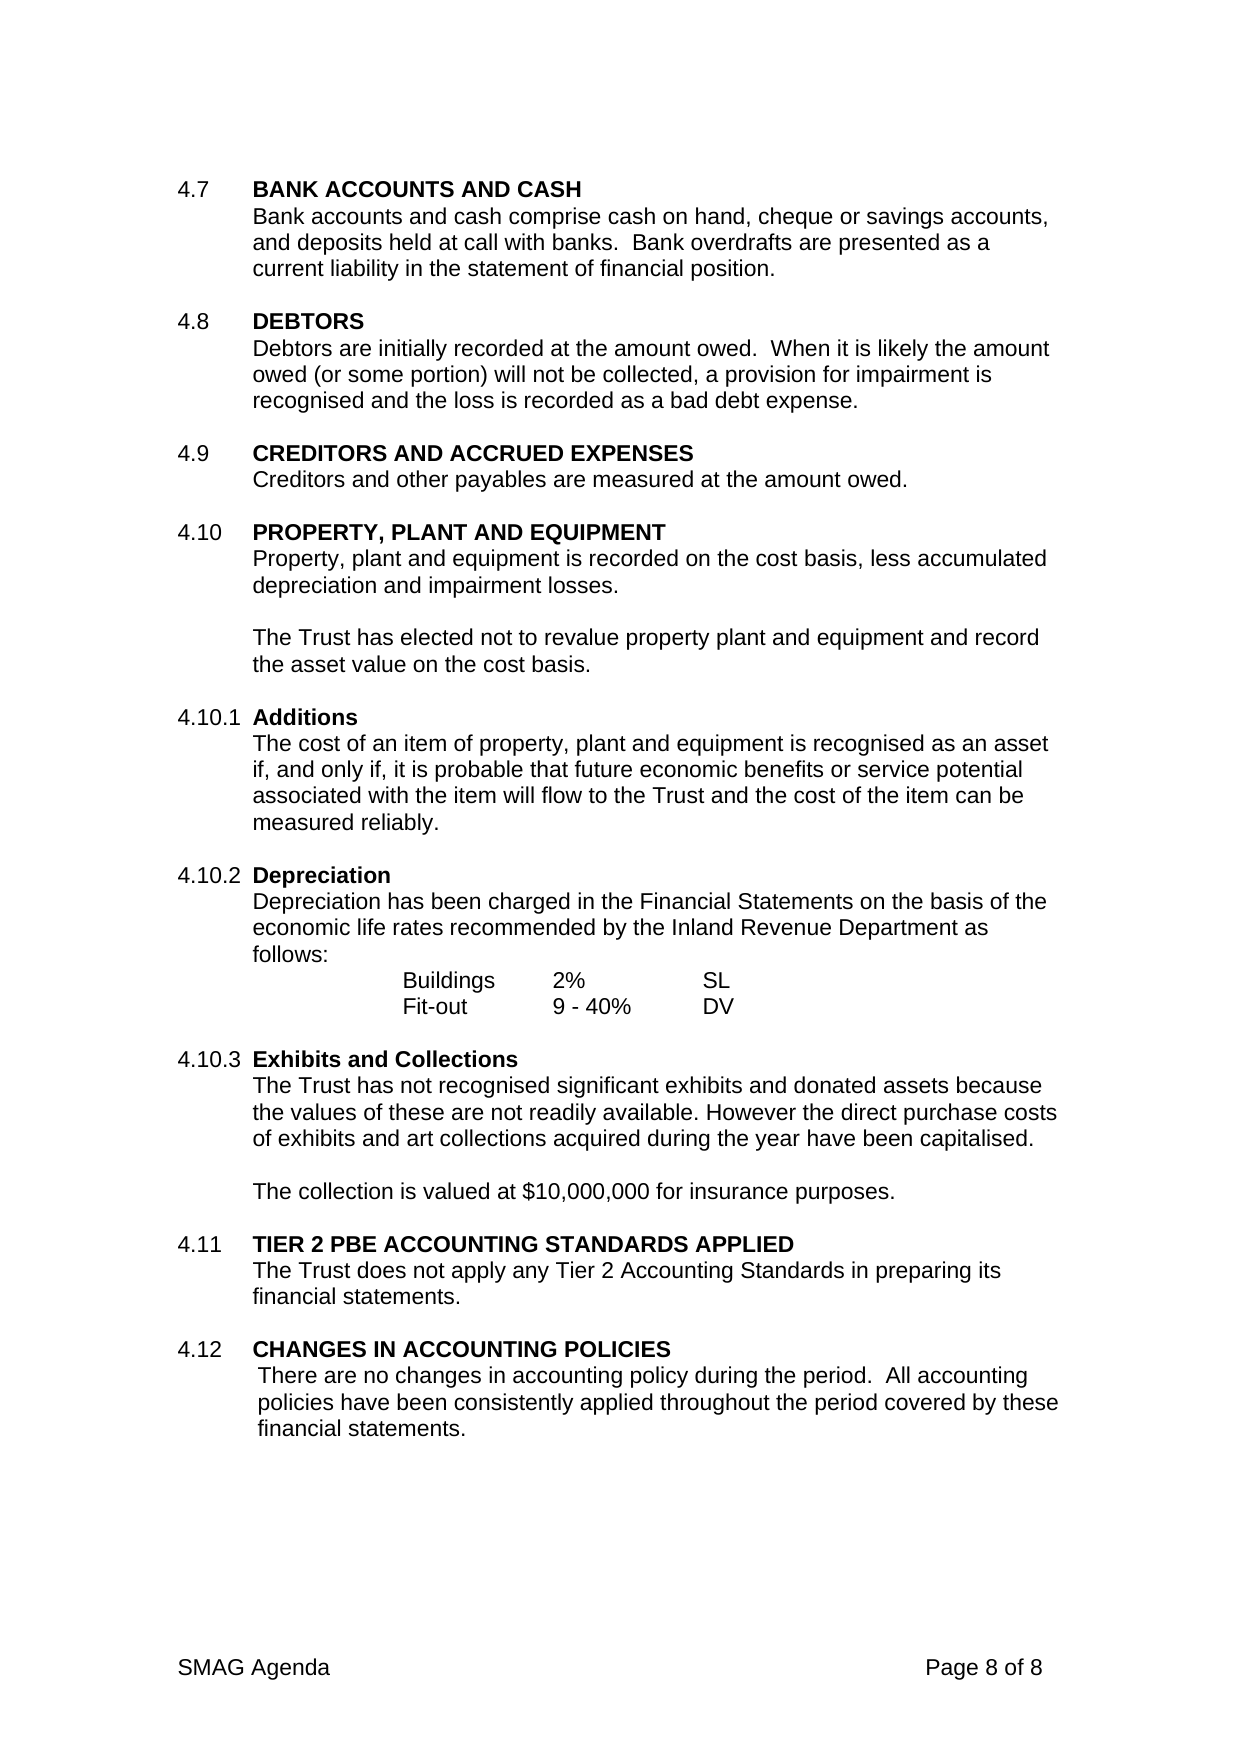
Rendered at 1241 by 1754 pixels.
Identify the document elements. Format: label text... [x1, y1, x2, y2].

list Depreciation [177, 862, 1063, 888]
text Buildings 2% SL [177, 967, 1063, 993]
text The cost of an item of property, plant and equipment is recognised as an asset if, and only if, it is probable that future economic benefits or service potential associated with the item will flow to the Trust and the cost of the item can be measured reliably. [252, 730, 1063, 835]
list CREDITORS AND ACCRUED EXPENSES [177, 440, 1063, 466]
text Depreciation has been charged in the Financial Statements on the basis of the economic life rates recommended by the Inland Revenue Department as follows: [252, 888, 1063, 967]
list TIER 2 PBE ACCOUNTING STANDARDS APPLIED [177, 1231, 1063, 1257]
list DEBTORS [177, 308, 1063, 334]
text Bank accounts and cash comprise cash on hand, cheque or savings accounts, and deposits held at call with banks. Bank overdrafts are presented as a current liability in the statement of financial position. [252, 203, 1063, 282]
list Exhibits and Collections [177, 1046, 1063, 1072]
text Creditors and other payables are measured at the amount owed. [252, 466, 1063, 493]
text The collection is valued at $10,000,000 for insurance purposes. [252, 1178, 1063, 1231]
text Debtors are initially recorded at the amount owed. When it is likely the amount owed (or some portion) will not be collected, a provision for impairment is recognised and the loss is recorded as a bad debt expense. [252, 334, 1063, 413]
list PROPERTY, PLANT AND EQUIPMENT [177, 519, 1063, 545]
text Property, plant and equipment is recorded on the cost basis, less accumulated depreciation and impairment losses. [252, 545, 1063, 598]
text The Trust has elected not to revalue property plant and equipment and record the asset value on the cost basis. [252, 624, 1063, 677]
list Additions [177, 703, 1063, 730]
text Fit-out 9 - 40% DV [177, 993, 1063, 1020]
text There are no changes in accounting policy during the period. All accounting policies have been consistently applied throughout the period covered by these financial statements. [257, 1362, 1063, 1441]
text The Trust does not apply any Tier 2 Accounting Standards in preparing its financial statements. [252, 1257, 1063, 1309]
list CHANGES IN ACCOUNTING POLICIES [177, 1336, 1063, 1362]
list BANK ACCOUNTS AND CASH [177, 176, 1063, 203]
text The Trust has not recognised significant exhibits and donated assets because the values of these are not readily available. However the direct purchase costs of exhibits and art collections acquired during the year have been capitalised. [252, 1072, 1063, 1151]
